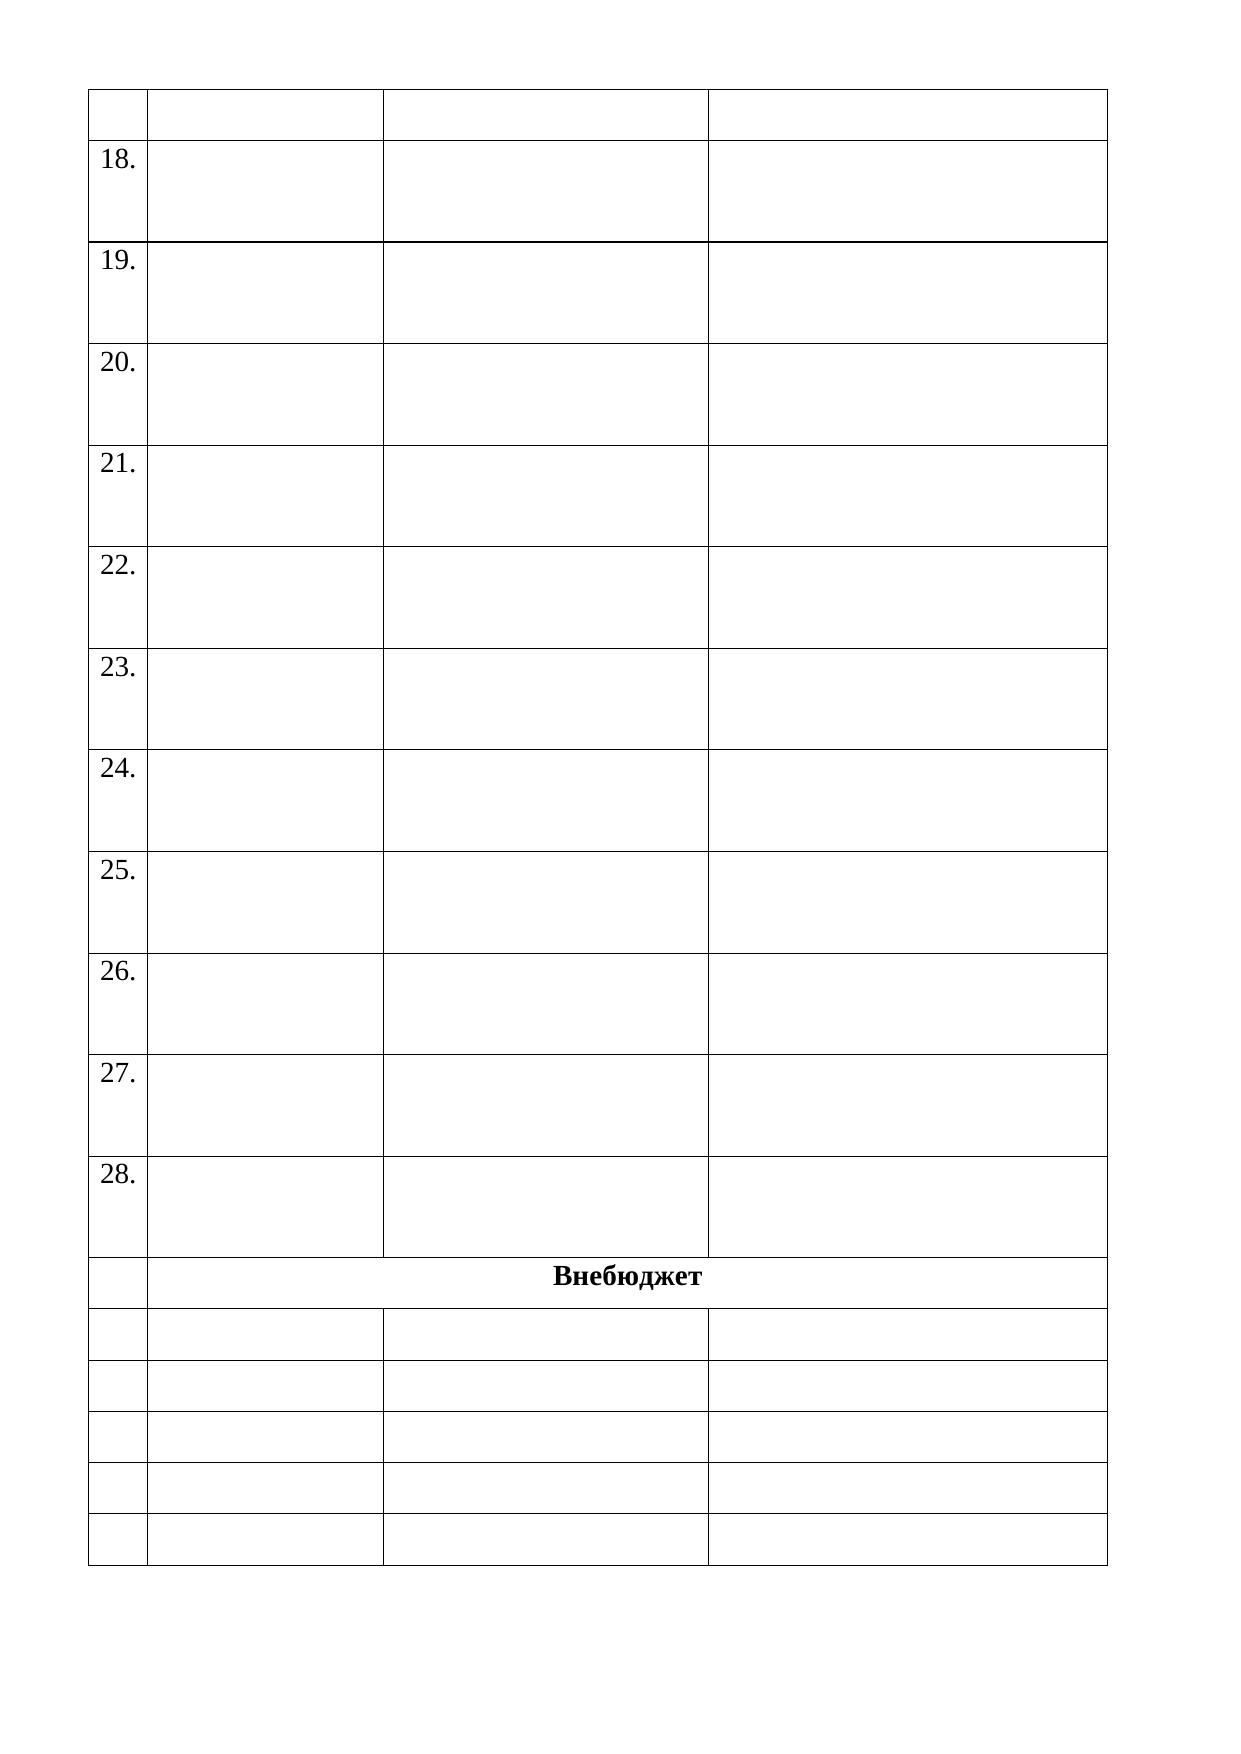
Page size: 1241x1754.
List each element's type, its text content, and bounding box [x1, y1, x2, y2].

table_cell [384, 1157, 708, 1257]
table_cell [709, 1309, 1107, 1359]
table_cell [148, 243, 383, 343]
table_cell [89, 1463, 147, 1513]
table_cell [709, 1361, 1107, 1411]
table_cell [709, 243, 1107, 343]
table_cell [709, 547, 1107, 648]
table_cell [384, 344, 708, 444]
table_cell [89, 1157, 147, 1257]
table_cell [148, 344, 383, 444]
table_cell [384, 243, 708, 343]
table_cell [148, 1055, 383, 1156]
table_cell [709, 1412, 1107, 1462]
table_cell [89, 90, 147, 140]
table_cell [384, 1361, 708, 1411]
table_cell [384, 446, 708, 546]
table_cell [89, 243, 147, 343]
table_cell [89, 547, 147, 648]
table_cell [384, 852, 708, 952]
table_cell [148, 1514, 383, 1564]
table_cell [148, 954, 383, 1054]
table_cell [709, 954, 1107, 1054]
table_cell [89, 1055, 147, 1156]
table_cell [709, 344, 1107, 444]
table_cell [148, 1309, 383, 1359]
table_cell [89, 141, 147, 241]
table_cell [709, 649, 1107, 749]
table_cell [384, 1412, 708, 1462]
table_cell [384, 649, 708, 749]
table_cell Внебюджет [148, 1258, 1107, 1308]
table_cell [709, 1055, 1107, 1156]
table_cell [384, 1514, 708, 1564]
table_cell [89, 1309, 147, 1359]
table_cell [89, 446, 147, 546]
table_cell [89, 954, 147, 1054]
table_cell [148, 1361, 383, 1411]
table_cell [709, 1463, 1107, 1513]
table_cell [89, 750, 147, 851]
table_cell [384, 90, 708, 140]
table_cell [148, 750, 383, 851]
table_cell [384, 141, 708, 241]
table_cell [709, 1514, 1107, 1564]
table_cell [709, 446, 1107, 546]
table_cell [384, 954, 708, 1054]
table_cell [89, 1258, 147, 1308]
table_cell [148, 90, 383, 140]
table_cell [148, 141, 383, 241]
table_cell [384, 547, 708, 648]
table_cell [89, 1361, 147, 1411]
table_cell [148, 1463, 383, 1513]
table_cell [709, 852, 1107, 952]
table_cell [148, 649, 383, 749]
table_cell [709, 141, 1107, 241]
table_cell [89, 852, 147, 952]
table_cell [709, 1157, 1107, 1257]
table_cell [384, 750, 708, 851]
table_cell [148, 547, 383, 648]
table_cell [709, 90, 1107, 140]
table_cell [148, 852, 383, 952]
table_cell [384, 1055, 708, 1156]
table_cell [89, 1514, 147, 1564]
table_cell [709, 750, 1107, 851]
table_cell [89, 344, 147, 444]
table_cell [384, 1463, 708, 1513]
table_cell [148, 1157, 383, 1257]
table_cell [89, 649, 147, 749]
table_cell [89, 1412, 147, 1462]
table_cell [148, 446, 383, 546]
table_cell [384, 1309, 708, 1359]
table_cell [148, 1412, 383, 1462]
